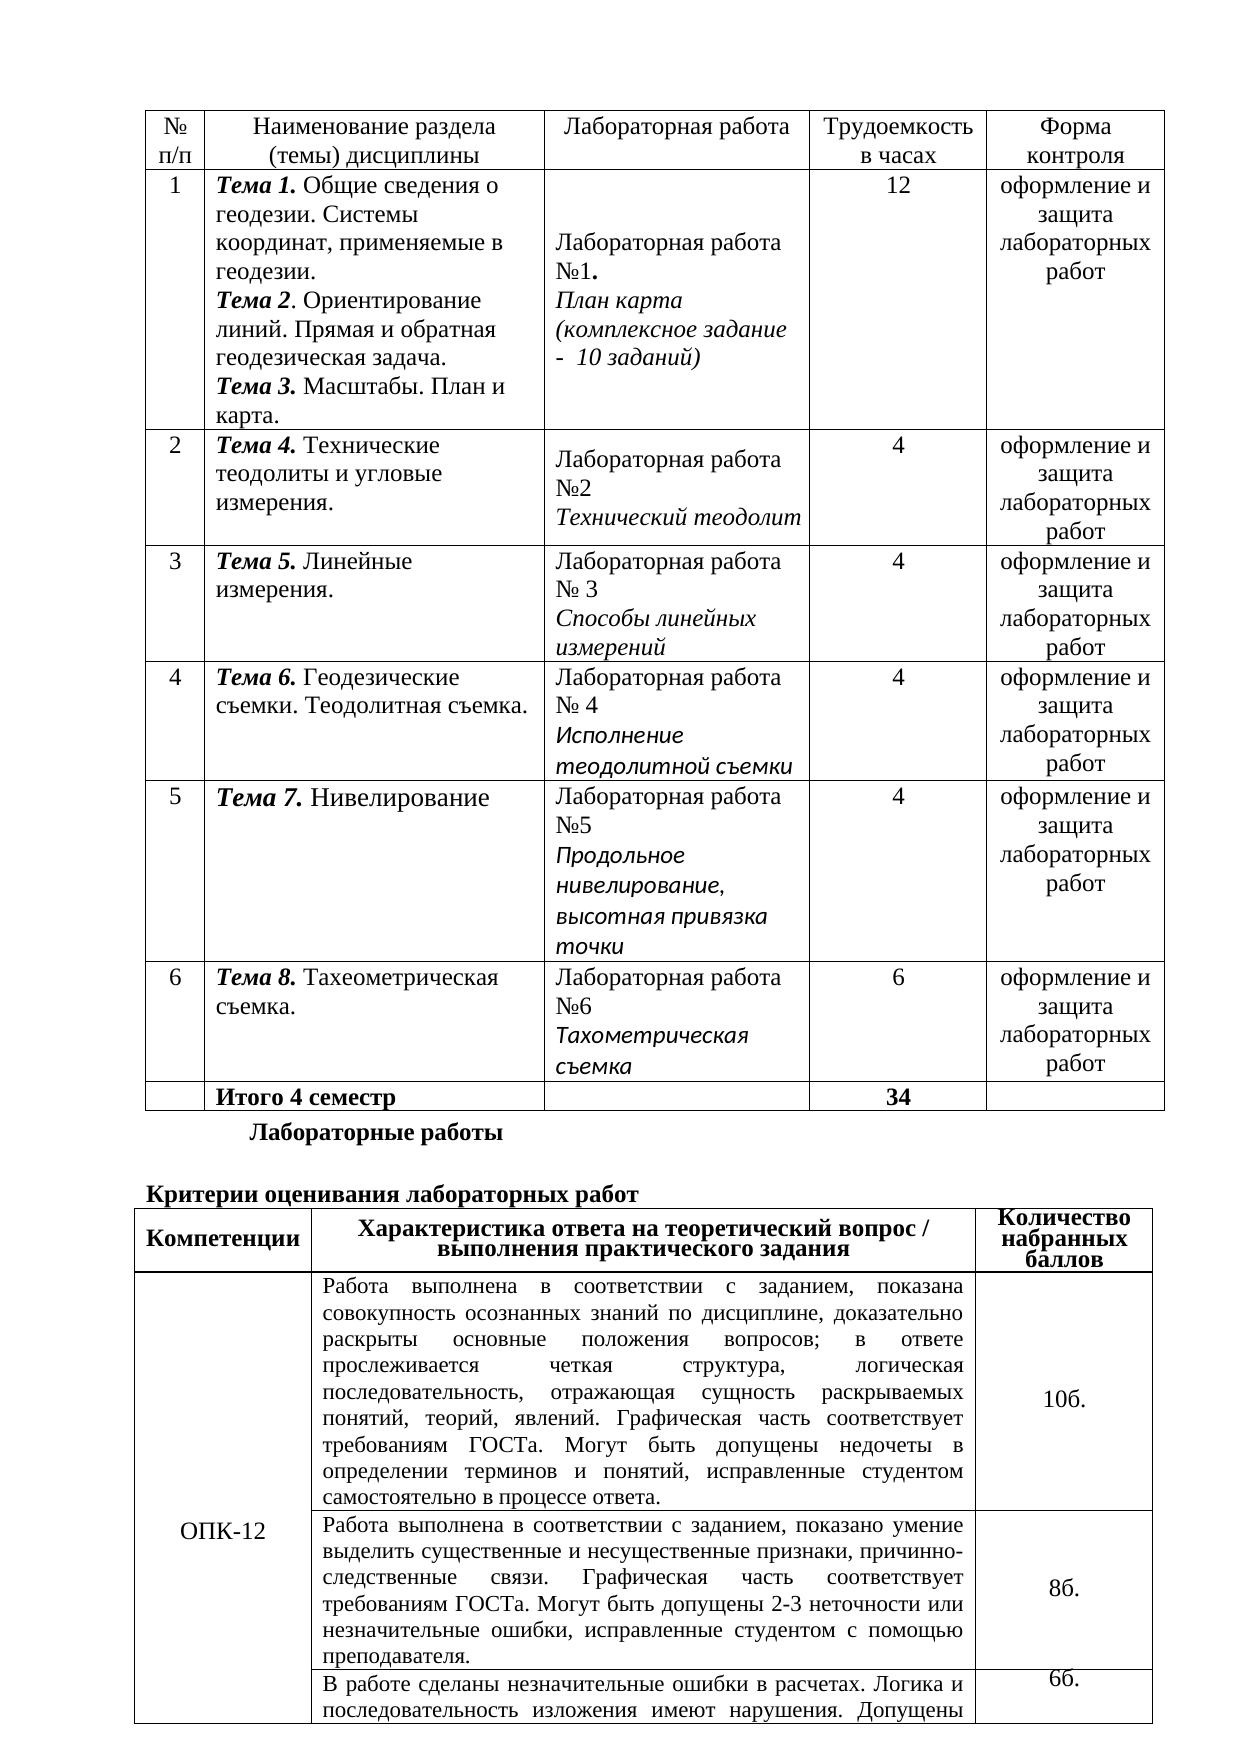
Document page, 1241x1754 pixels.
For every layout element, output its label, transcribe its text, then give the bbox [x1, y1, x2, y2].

table_cell 12 [810, 170, 986, 429]
table_cell Итого 4 семестр [205, 1082, 544, 1110]
table_header Количество набранных баллов [976, 1209, 1152, 1271]
table_cell Тема 5. Линейные измерения. [205, 546, 544, 661]
table_cell 4 [146, 662, 204, 780]
table_cell оформление и защита лабораторных работ [987, 781, 1164, 961]
table_cell Тема 8. Тахеометрическая съемка. [205, 962, 544, 1081]
table_cell 10б. [976, 1273, 1152, 1510]
table_cell Лабораторная работа №2 Технический теодолит [545, 430, 809, 545]
table_header Характеристика ответа на теоретический вопрос / выполнения практического задания [312, 1209, 975, 1271]
table_cell оформление и защита лабораторных работ [987, 546, 1164, 661]
table_cell оформление и защита лабораторных работ [987, 662, 1164, 780]
table_cell 4 [810, 781, 986, 961]
table_cell 2 [146, 430, 204, 545]
table_cell Лабораторная работа №6 Тахометрическая съемка [545, 962, 809, 1081]
table_header Наименование раздела (темы) дисциплины [205, 111, 544, 169]
table_cell 6б. [976, 1670, 1152, 1723]
table_cell оформление и защита лабораторных работ [987, 170, 1164, 429]
table_cell 34 [810, 1082, 986, 1110]
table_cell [312, 1670, 975, 1723]
table_header Форма контроля [987, 111, 1164, 169]
table_cell 6 [810, 962, 986, 1081]
table_header Компетенции [135, 1209, 311, 1271]
text Критерии оценивания лабораторных работ [146, 1179, 1192, 1208]
table_cell [987, 1082, 1164, 1110]
table_cell Тема 6. Геодезические съемки. Теодолитная съемка. [205, 662, 544, 780]
table_cell 5 [146, 781, 204, 961]
table_cell Работа выполнена в соответствии с заданием, показана совокупность осознанных знаний по дисциплине, доказательно раскрыты основные положения вопросов; в ответе прослеживается четкая структура, логическая последовательность, отражающая сущность раскрываемых понятий, теорий, явлений. Графическая часть соответствует требованиям ГОСТа. Могут быть допущены недочеты в определении терминов и понятий, исправленные студентом самостоятельно в процессе ответа. [312, 1273, 975, 1510]
table_cell 4 [810, 546, 986, 661]
table_header Трудоемкость в часах [810, 111, 986, 169]
table_cell Работа выполнена в соответствии с заданием, показано умение выделить существенные и несущественные признаки, причинно-следственные связи. Графическая часть соответствует требованиям ГОСТа. Могут быть допущены 2-3 неточности или незначительные ошибки, исправленные студентом с помощью преподавателя. [312, 1511, 975, 1669]
table_cell Лабораторная работа №5 Продольное нивелирование, высотная привязка точки [545, 781, 809, 961]
table_header №п/п [146, 111, 204, 169]
table_cell оформление и защита лабораторных работ [987, 962, 1164, 1081]
table_cell Лабораторная работа №1. План карта (комплексное задание - 10 заданий) [545, 170, 809, 429]
table_cell Лабораторная работа № 4 Исполнение теодолитной съемки [545, 662, 809, 780]
table_cell Лабораторная работа № 3 Способы линейных измерений [545, 546, 809, 661]
table_cell 8б. [976, 1511, 1152, 1669]
table_cell 1 [146, 170, 204, 429]
table_cell 4 [810, 430, 986, 545]
table_header Лабораторная работа [545, 111, 809, 169]
table_cell 4 [810, 662, 986, 780]
table_cell 6 [146, 962, 204, 1081]
table_cell оформление и защита лабораторных работ [987, 430, 1164, 545]
table_cell Тема 1. Общие сведения о геодезии. Системы координат, применяемые в геодезии. Тема 2. Ориентирование линий. Прямая и обратная геодезическая задача. Тема 3. Масштабы. План и карта. [205, 170, 544, 429]
table_cell [146, 1082, 204, 1110]
table_cell ОПК-12 [135, 1273, 311, 1723]
table_cell [545, 1082, 809, 1110]
table_cell 3 [146, 546, 204, 661]
text Лабораторные работы [146, 1119, 1192, 1145]
table_cell Тема 4. Технические теодолиты и угловые измерения. [205, 430, 544, 545]
table_cell Тема 7. Нивелирование [205, 781, 544, 961]
